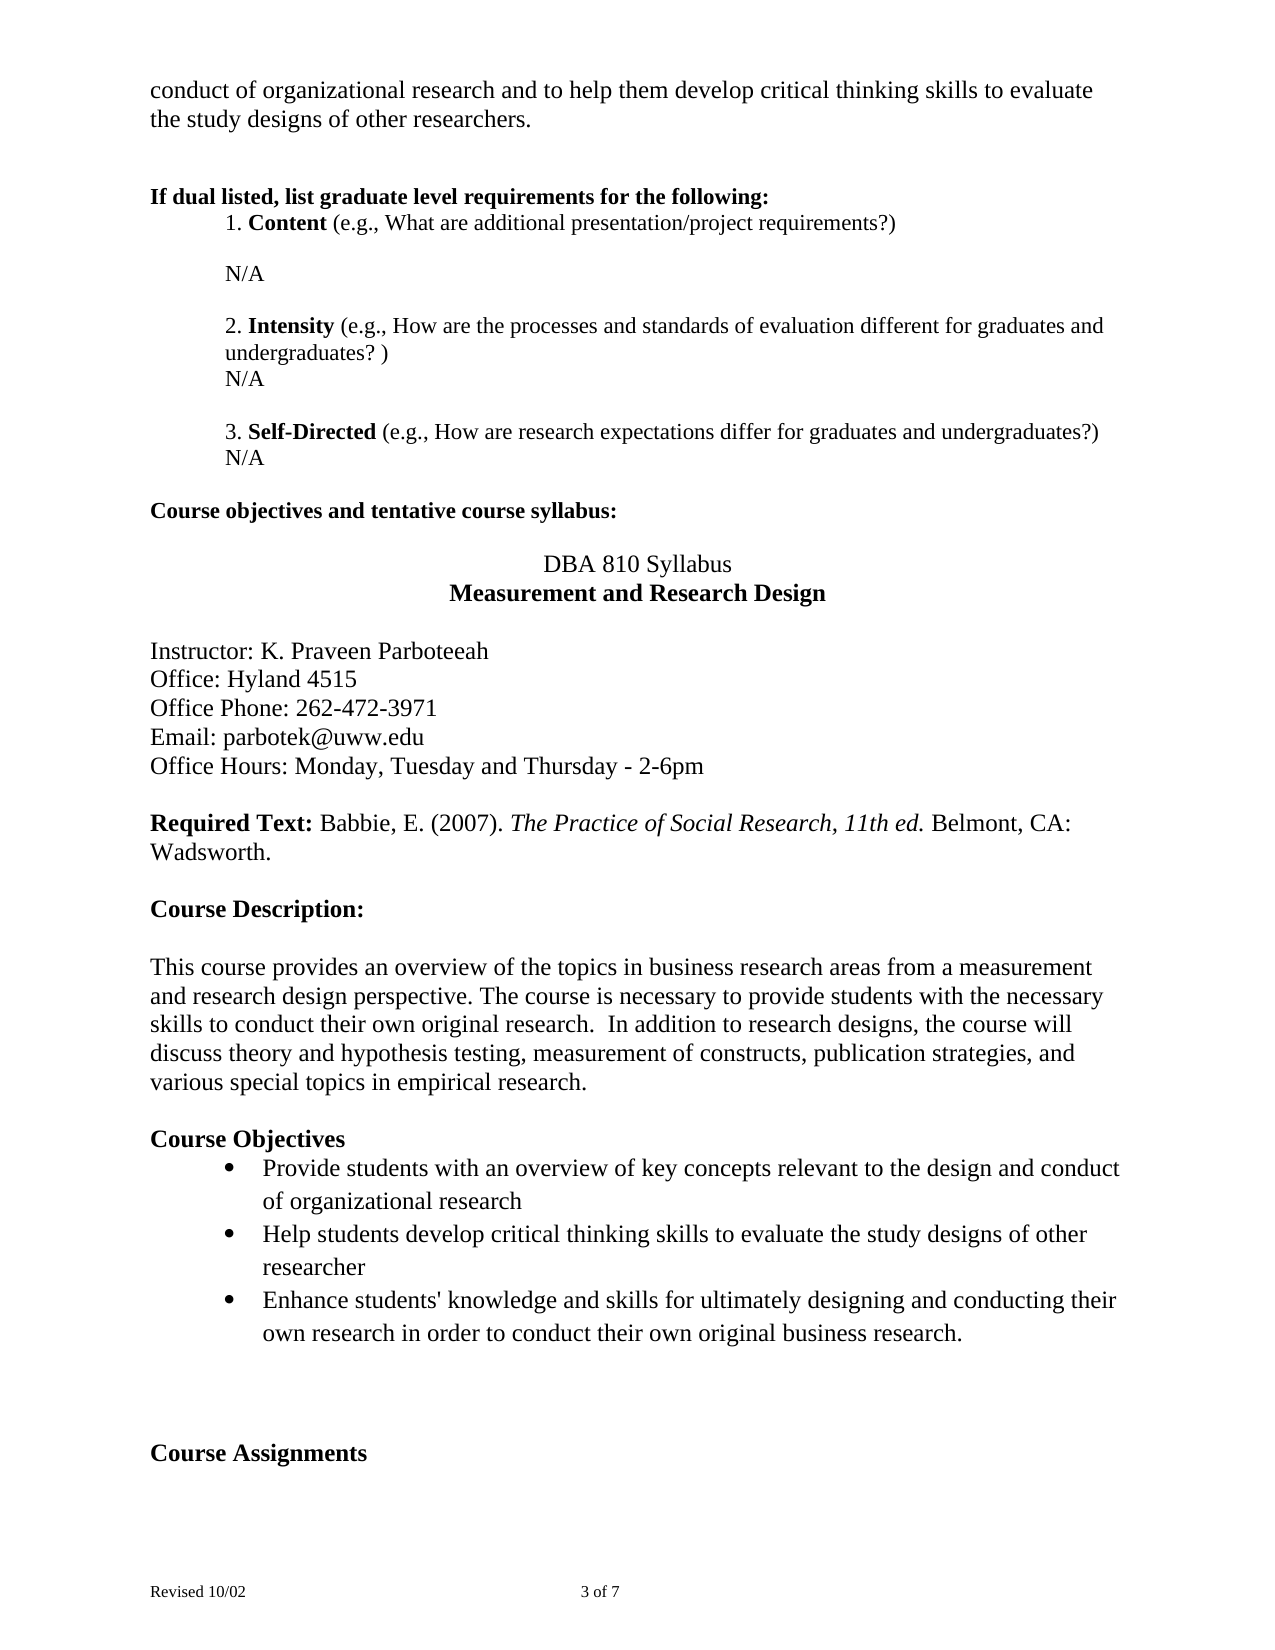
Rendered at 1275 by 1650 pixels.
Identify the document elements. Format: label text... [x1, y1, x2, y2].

text Course Assignments [150, 1438, 1125, 1466]
text Email: parbotek@uww.edu [150, 722, 1125, 751]
text Course objectives and tentative course syllabus: [150, 497, 1125, 523]
text DBA 810 Syllabus [150, 549, 1125, 578]
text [150, 75, 1125, 132]
text Course Objectives [150, 1124, 1125, 1153]
text 3. Self-Directed (e.g., How are research expectations differ for graduates and undergraduates?) N/A [225, 418, 1125, 471]
text If dual listed, list graduate level requirements for the following: [150, 183, 1125, 209]
text Office Hours: Monday, Tuesday and Thursday - 2-6pm [150, 751, 1125, 779]
text Office Phone: 262-472-3971 [150, 693, 1125, 722]
list Help students develop critical thinking skills to evaluate the study designs of other researcher [225, 1219, 1125, 1281]
list Provide students with an overview of key concepts relevant to the design and conduct of organizational research [225, 1153, 1125, 1215]
text Instructor: K. Praveen Parboteeah [150, 636, 1125, 664]
text This course provides an overview of the topics in business research areas from a measurement and research design perspective. The course is necessary to provide students with the necessary skills to conduct their own original research. In addition to research designs, the course will discuss theory and hypothesis testing, measurement of constructs, publication strategies, and various special topics in empirical research. [150, 952, 1125, 1096]
text Required Text: Babbie, E. (2007). The Practice of Social Research, 11th ed. Belmont, CA: Wadsworth. [150, 808, 1125, 866]
text Office: Hyland 4515 [150, 664, 1125, 693]
text 1. Content (e.g., What are additional presentation/project requirements?) [225, 209, 1125, 260]
text N/A [225, 260, 1125, 286]
text Course Description: [150, 894, 1125, 923]
text 2. Intensity (e.g., How are the processes and standards of evaluation different for graduates and undergraduates? ) N/A [225, 312, 1125, 391]
text Measurement and Research Design [150, 578, 1125, 607]
list Enhance students' knowledge and skills for ultimately designing and conducting their own research in order to conduct their own original business research. [225, 1285, 1125, 1347]
